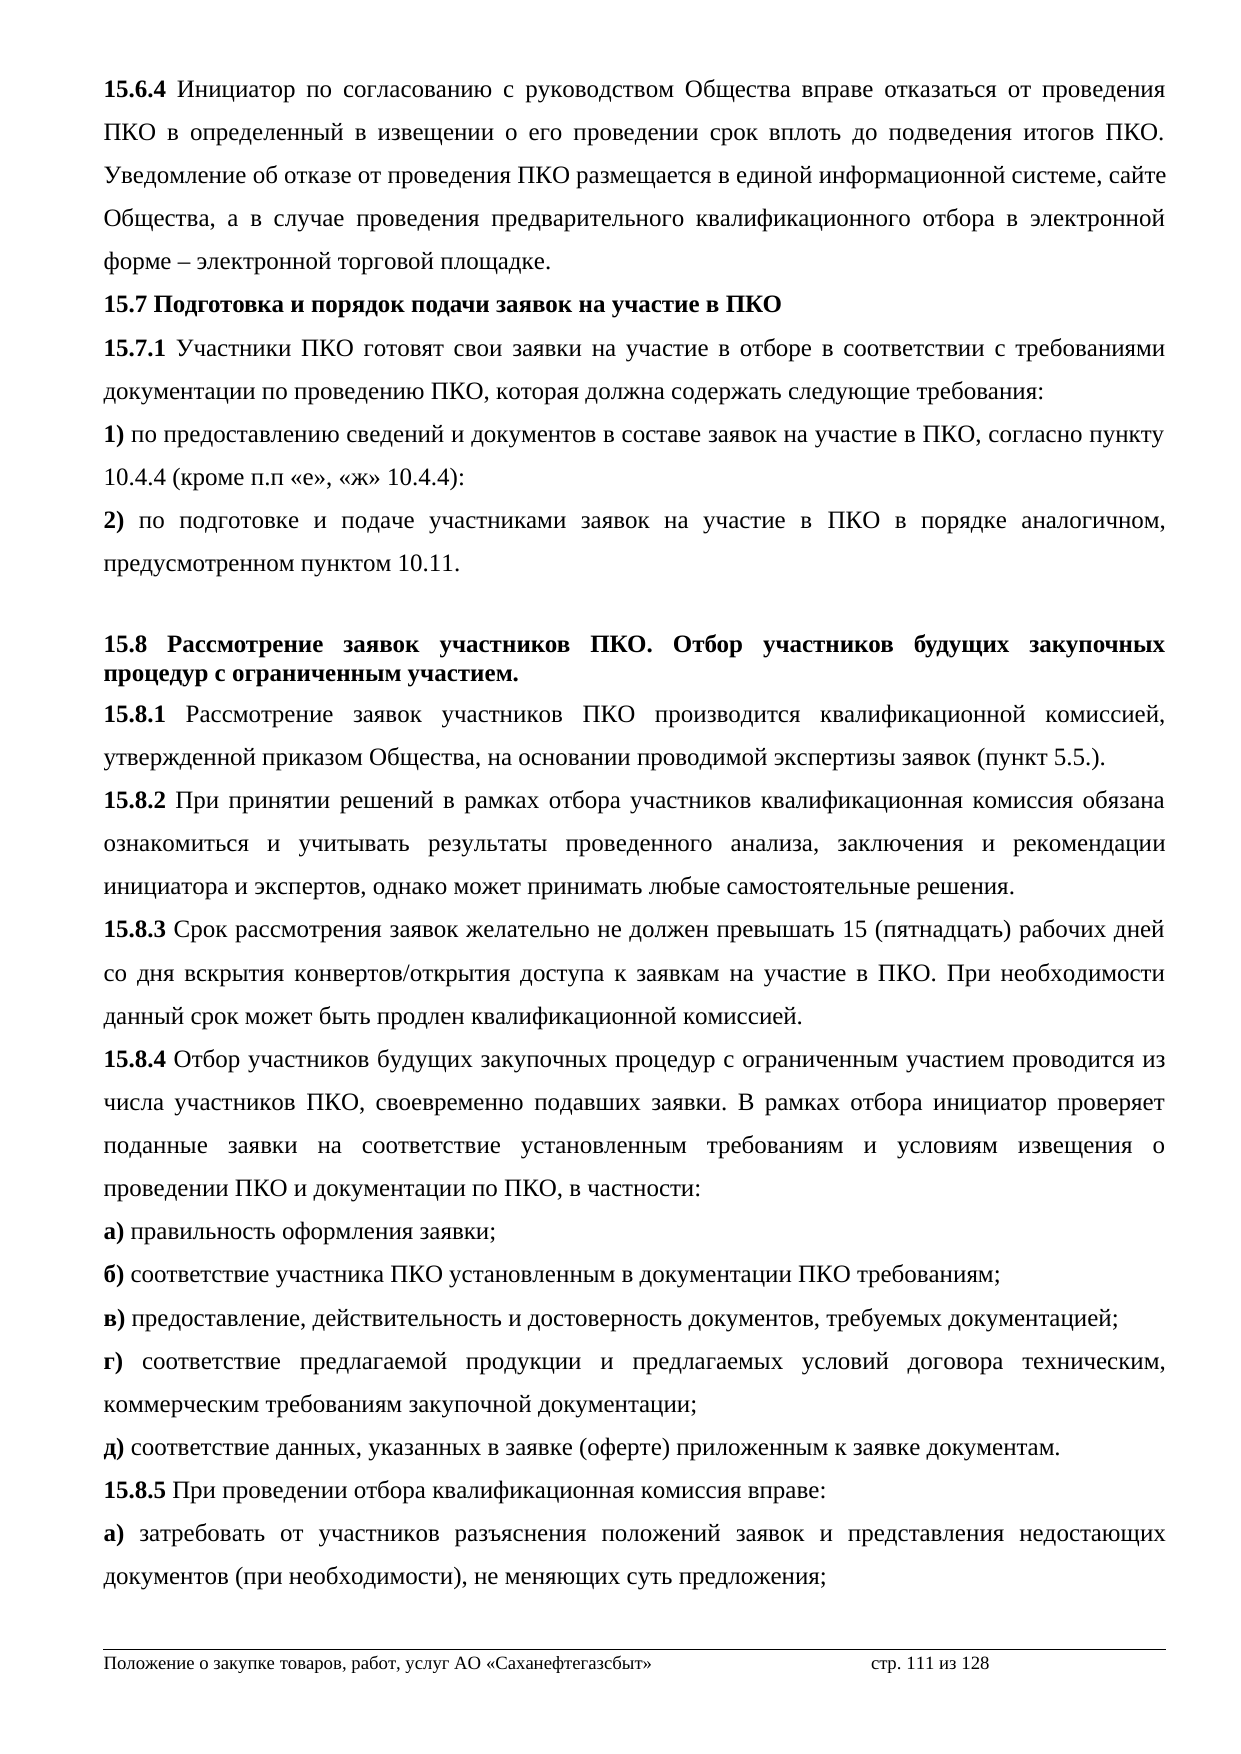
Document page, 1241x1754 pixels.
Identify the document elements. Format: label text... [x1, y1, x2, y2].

text 15.8.3 Срок рассмотрения заявок желательно не должен превышать 15 (пятнадцать) рабочих дней со дня вскрытия конвертов/открытия доступа к заявкам на участие в ПКО. При необходимости данный срок может быть продлен квалификационной комиссией. [103, 914, 1166, 1029]
subtitle 15.8 Рассмотрение заявок участников ПКО. Отбор участников будущих закупочных процедур с ограниченным участием. [103, 629, 1166, 686]
text а) правильность оформления заявки; [103, 1216, 1166, 1245]
text 15.8.2 При принятии решений в рамках отбора участников квалификационная комиссия обязана ознакомиться и учитывать результаты проведенного анализа, заключения и рекомендации инициатора и экспертов, однако может принимать любые самостоятельные решения. [103, 785, 1166, 900]
text а) затребовать от участников разъяснения положений заявок и представления недостающих документов (при необходимости), не меняющих суть предложения; [103, 1518, 1166, 1590]
text 15.8.5 При проведении отбора квалификационная комиссия вправе: [103, 1475, 1166, 1504]
text 15.8.4 Отбор участников будущих закупочных процедур с ограниченным участием проводится из числа участников ПКО, своевременно подавших заявки. В рамках отбора инициатор проверяет поданные заявки на соответствие установленным требованиям и условиям извещения о проведении ПКО и документации по ПКО, в частности: [103, 1044, 1166, 1202]
text 15.6.4 Инициатор по согласованию с руководством Общества вправе отказаться от проведения ПКО в определенный в извещении о его проведении срок вплоть до подведения итогов ПКО. Уведомление об отказе от проведения ПКО размещается в единой информационной системе, сайте Общества, а в случае проведения предварительного квалификационного отбора в электронной форме – электронной торговой площадке. [103, 74, 1166, 275]
text г) соответствие предлагаемой продукции и предлагаемых условий договора техническим, коммерческим требованиям закупочной документации; [103, 1346, 1166, 1418]
text 15.7.1 Участники ПКО готовят свои заявки на участие в отборе в соответствии с требованиями документации по проведению ПКО, которая должна содержать следующие требования: [103, 333, 1166, 404]
text б) соответствие участника ПКО установленным в документации ПКО требованиям; [103, 1259, 1166, 1288]
text 2) по подготовке и подаче участниками заявок на участие в ПКО в порядке аналогичном, предусмотренном пунктом 10.11. [103, 505, 1166, 577]
text 1) по предоставлению сведений и документов в составе заявок на участие в ПКО, согласно пункту 10.4.4 (кроме п.п «е», «ж» 10.4.4): [103, 419, 1166, 491]
text в) предоставление, действительность и достоверность документов, требуемых документацией; [103, 1303, 1166, 1331]
text 15.8.1 Рассмотрение заявок участников ПКО производится квалификационной комиссией, утвержденной приказом Общества, на основании проводимой экспертизы заявок (пункт 5.5.). [103, 699, 1166, 771]
text д) соответствие данных, указанных в заявке (оферте) приложенным к заявке документам. [103, 1432, 1166, 1461]
subtitle 15.7 Подготовка и порядок подачи заявок на участие в ПКО [103, 289, 1166, 318]
